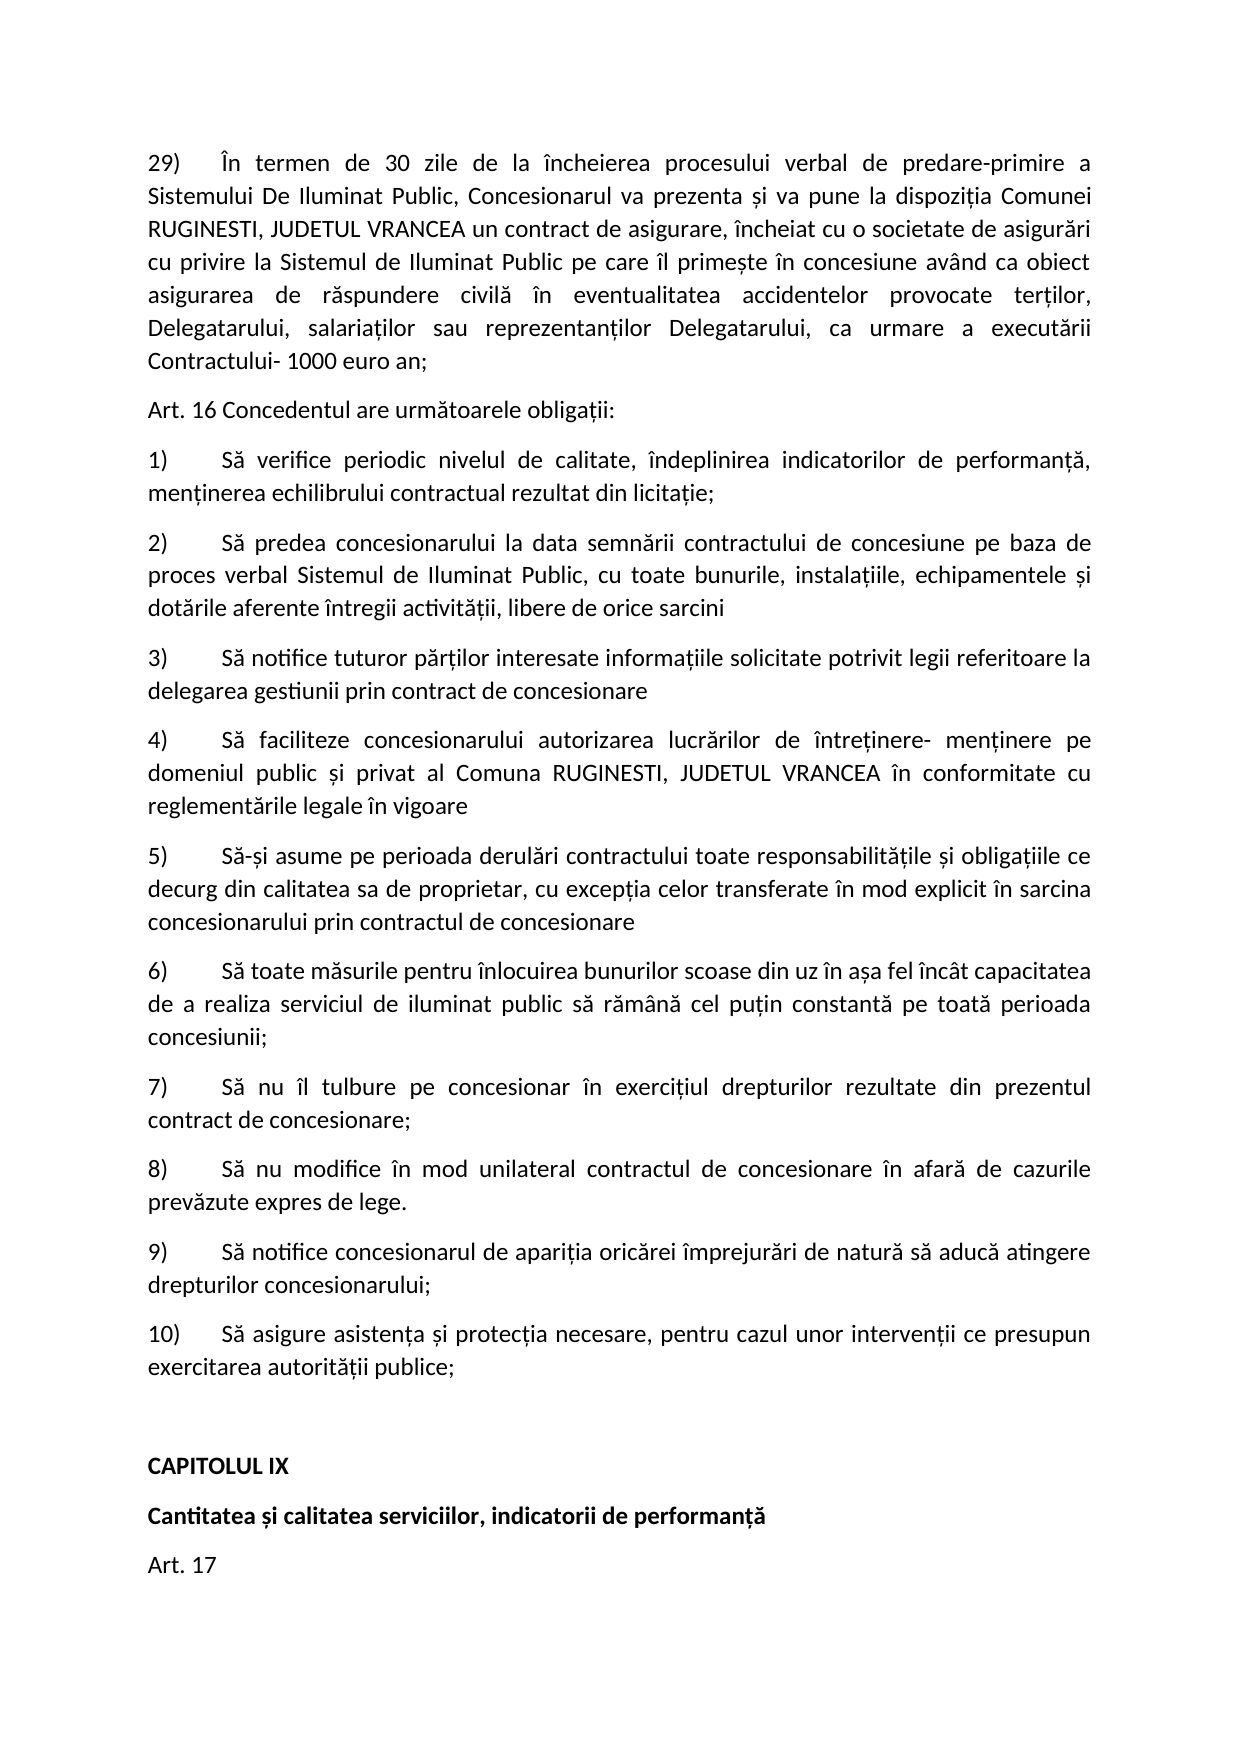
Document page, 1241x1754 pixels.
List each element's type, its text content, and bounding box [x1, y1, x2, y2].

text CAPITOLUL IX [148, 1451, 1093, 1481]
text Art. 17 [148, 1550, 1093, 1580]
text 3) Să notifice tuturor părților interesate informațiile solicitate potrivit legii referitoare la delegarea gestiunii prin contract de concesionare [148, 642, 1093, 706]
text 5) Să-și asume pe perioada derulări contractului toate responsabilitățile și obligațiile ce decurg din calitatea sa de proprietar, cu excepția celor transferate în mod explicit în sarcina concesionarului prin contractul de concesionare [148, 840, 1093, 936]
text 7) Să nu îl tulbure pe concesionar în exercițiul drepturilor rezultate din prezentul contract de concesionare; [148, 1071, 1093, 1134]
text 9) Să notifice concesionarul de apariția oricărei împrejurări de natură să aducă atingere drepturilor concesionarului; [148, 1236, 1093, 1299]
text 29) În termen de 30 zile de la încheierea procesului verbal de predare-primire a Sistemului De Iluminat Public, Concesionarul va prezenta și va pune la dispoziția Comunei RUGINESTI, JUDETUL VRANCEA un contract de asigurare, încheiat cu o societate de asigurări cu privire la Sistemul de Iluminat Public pe care îl primește în concesiune având ca obiect asigurarea de răspundere civilă în eventualitatea accidentelor provocate terților, Delegatarului, salariaților sau reprezentanților Delegatarului, ca urmare a executării Contractului- 1000 euro an; [148, 148, 1093, 376]
text 8) Să nu modifice în mod unilateral contractul de concesionare în afară de cazurile prevăzute expres de lege. [148, 1153, 1093, 1217]
text Art. 16 Concedentul are următoarele obligații: [148, 395, 1093, 425]
text 6) Să toate măsurile pentru înlocuirea bunurilor scoase din uz în așa fel încât capacitatea de a realiza serviciul de iluminat public să rămână cel puțin constantă pe toată perioada concesiunii; [148, 956, 1093, 1052]
text 1) Să verifice periodic nivelul de calitate, îndeplinirea indicatorilor de performanță, menținerea echilibrului contractual rezultat din licitație; [148, 444, 1093, 508]
text 4) Să faciliteze concesionarului autorizarea lucrărilor de întreținere- menținere pe domeniul public și privat al Comuna RUGINESTI, JUDETUL VRANCEA în conformitate cu reglementările legale în vigoare [148, 725, 1093, 821]
text Cantitatea și calitatea serviciilor, indicatorii de performanță [148, 1500, 1093, 1531]
text 2) Să predea concesionarului la data semnării contractului de concesiune pe baza de proces verbal Sistemul de Iluminat Public, cu toate bunurile, instalațiile, echipamentele și dotările aferente întregii activității, libere de orice sarcini [148, 527, 1093, 623]
text 10) Să asigure asistența și protecția necesare, pentru cazul unor intervenții ce presupun exercitarea autorității publice; [148, 1318, 1093, 1382]
